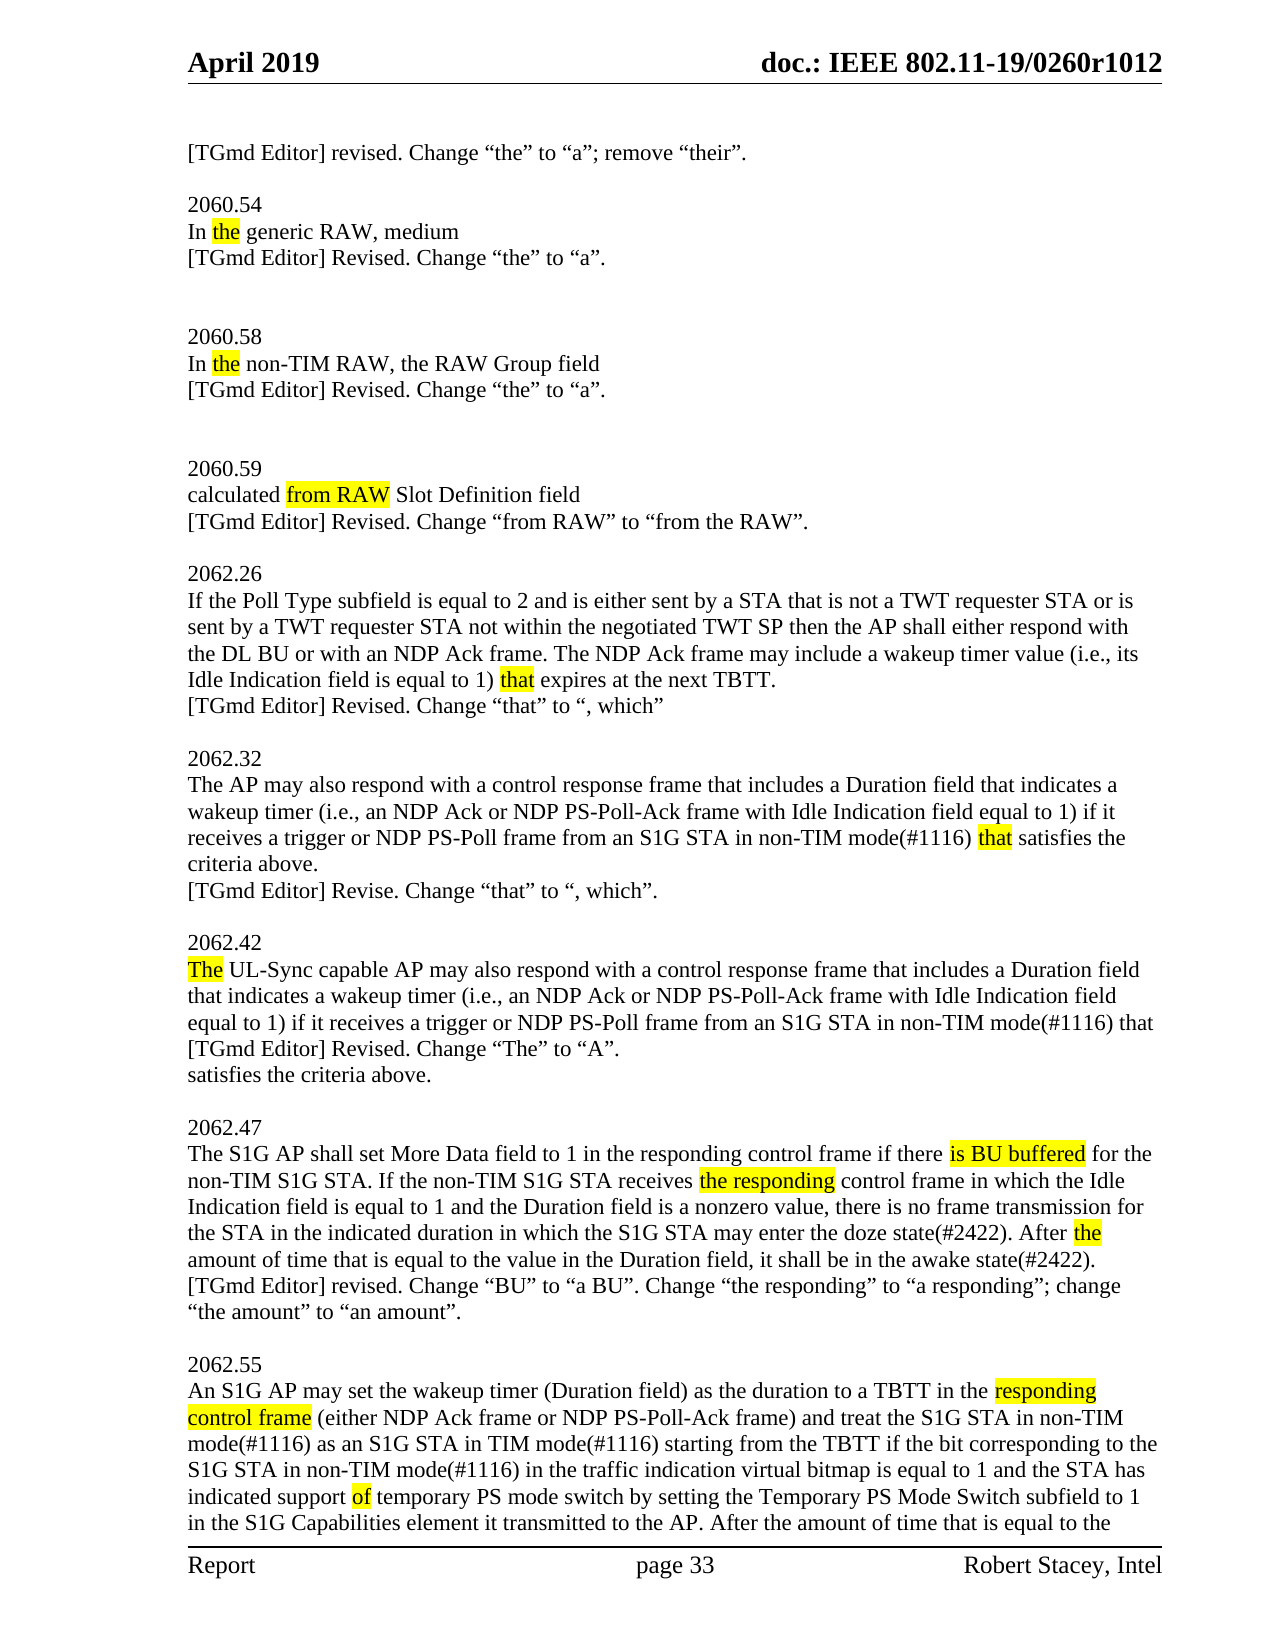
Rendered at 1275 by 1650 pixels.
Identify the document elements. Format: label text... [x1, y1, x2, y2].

text 2062.55 [187, 1351, 1162, 1377]
text satisfies the criteria above. [187, 1061, 1162, 1088]
text In the non-TIM RAW, the RAW Group field [240, 350, 1162, 376]
text If the Poll Type subfield is equal to 2 and is either sent by a STA that is not a TWT requester STA or is sent by a TWT requester STA not within the negotiated TWT SP then the AP shall either respond with the DL BU or with an NDP Ack frame. The NDP Ack frame may include a wakeup timer value (i.e., its Idle Indication field is equal to 1) that expires at the next TBTT. [187, 587, 1162, 692]
text [TGmd Editor] Revised. Change “that” to “, which” [187, 692, 1162, 719]
text [TGmd Editor] revised. Change “the” to “a”; remove “their”. [187, 139, 1162, 165]
text The AP may also respond with a control response frame that includes a Duration field that indicates a wakeup timer (i.e., an NDP Ack or NDP PS-Poll-Ack frame with Idle Indication field equal to 1) if it receives a trigger or NDP PS-Poll frame from an S1G STA in non-TIM mode(#1116) that satisfies the criteria above. [187, 771, 1162, 877]
text In the generic RAW, medium [240, 218, 1162, 244]
text [TGmd Editor] Revise. Change “that” to “, which”. [187, 877, 1162, 903]
text 2060.54 [187, 192, 1162, 218]
text [TGmd Editor] Revised. Change “the” to “a”. [187, 244, 1162, 271]
text 2062.32 [187, 745, 1162, 771]
text [TGmd Editor] revised. Change “BU” to “a BU”. Change “the responding” to “a responding”; change “the amount” to “an amount”. [187, 1272, 1162, 1325]
text The S1G AP shall set More Data field to 1 in the responding control frame if there is BU buffered for the non-TIM S1G STA. If the non-TIM S1G STA receives the responding control frame in which the Idle Indication field is equal to 1 and the Duration field is a nonzero value, there is no frame transmission for the STA in the indicated duration in which the S1G STA may enter the doze state(#2422). After the amount of time that is equal to the value in the Duration field, it shall be in the awake state(#2422). [187, 1140, 1162, 1272]
text 2062.26 [187, 561, 1162, 587]
text [TGmd Editor] Revised. Change “from RAW” to “from the RAW”. [187, 508, 1162, 534]
text 2060.58 [187, 323, 1162, 350]
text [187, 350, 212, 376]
text calculated from RAW Slot Definition field [390, 481, 1162, 508]
text 2060.59 [187, 455, 1162, 481]
text [TGmd Editor] Revised. Change “the” to “a”. [187, 376, 1162, 402]
text calculated from RAW Slot Definition field [187, 481, 286, 508]
text The UL-Sync capable AP may also respond with a control response frame that includes a Duration field that indicates a wakeup timer (i.e., an NDP Ack or NDP PS-Poll-Ack frame with Idle Indication field equal to 1) if it receives a trigger or NDP PS-Poll frame from an S1G STA in non-TIM mode(#1116) that [TGmd Editor] Revised. Change “The” to “A”. [187, 956, 1162, 1061]
text 2062.47 [187, 1114, 1162, 1140]
text 2062.42 [187, 929, 1162, 956]
